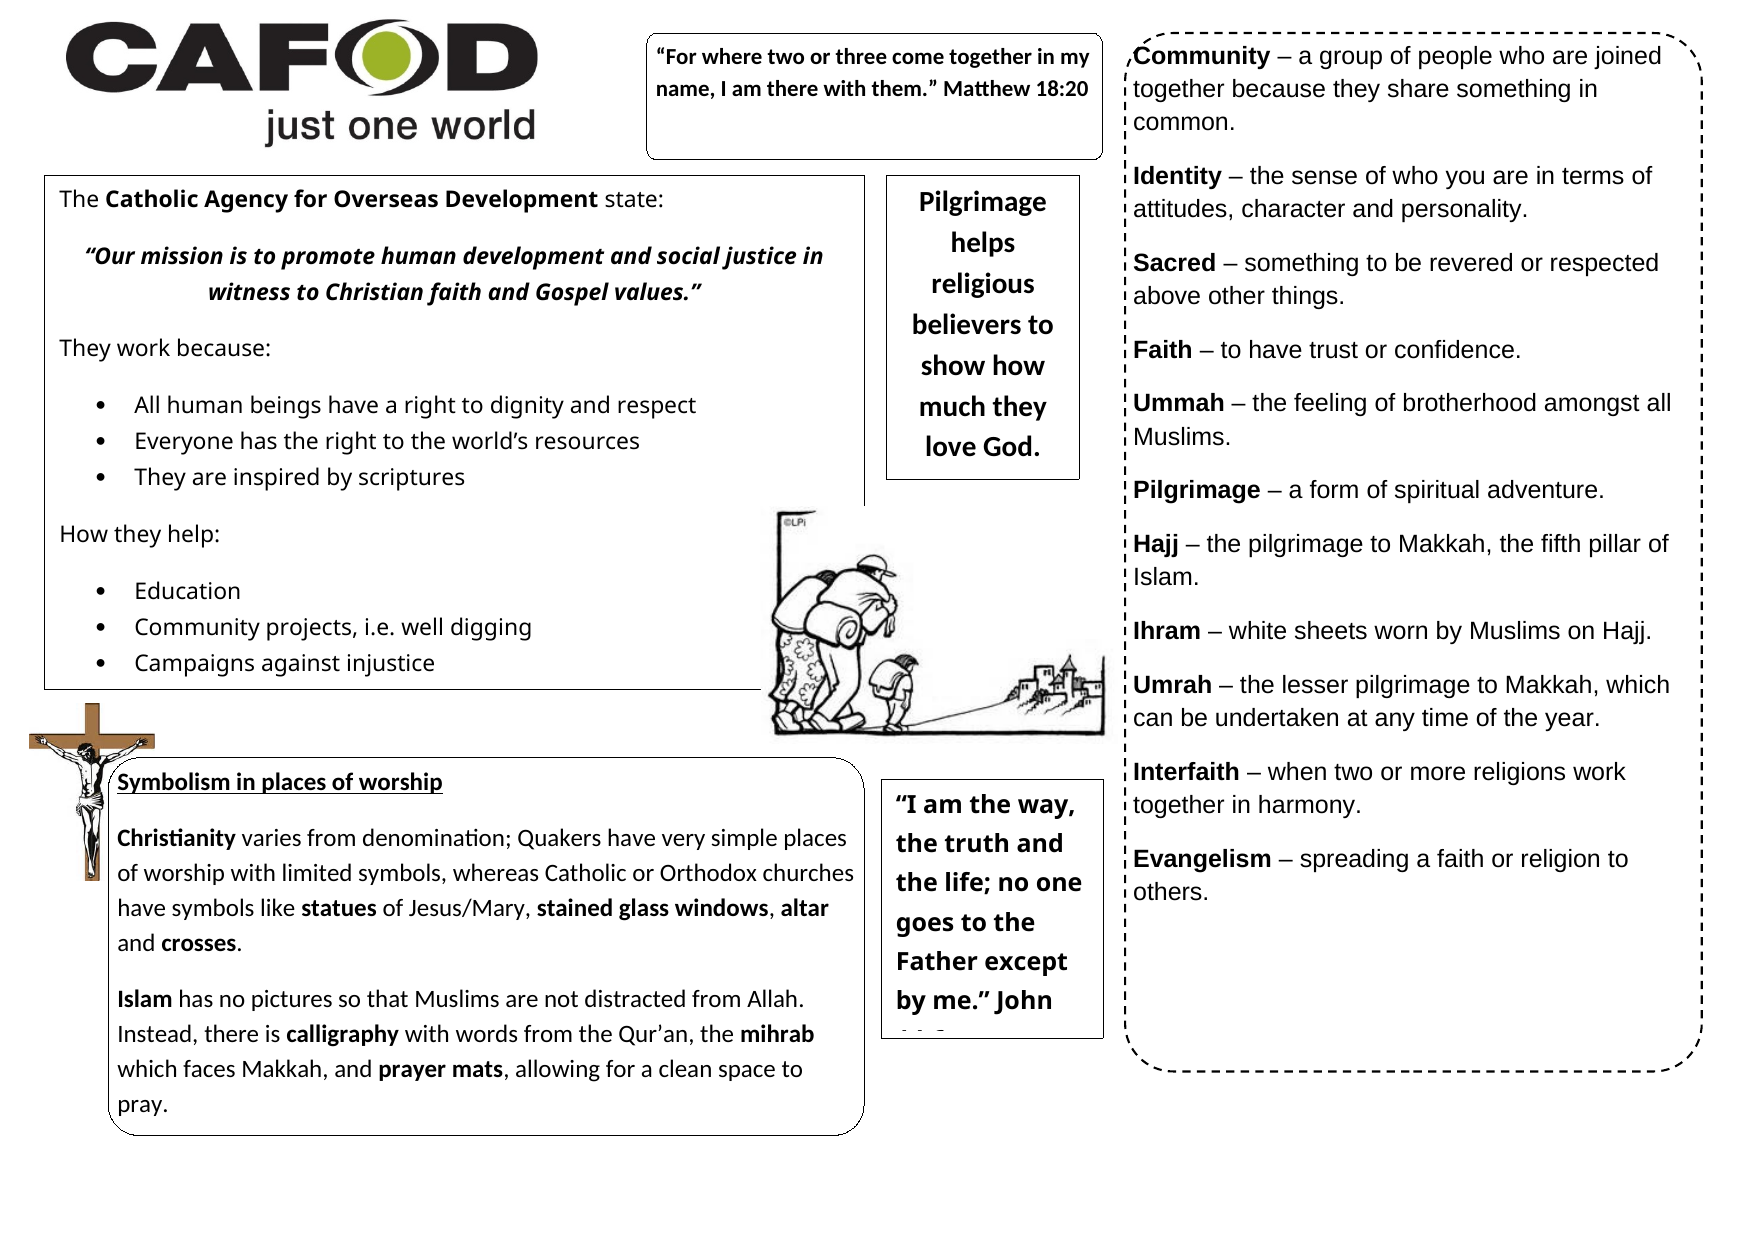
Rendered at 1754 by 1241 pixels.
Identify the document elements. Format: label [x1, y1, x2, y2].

picture [63, 16, 540, 151]
picture [760, 506, 1118, 744]
picture [29, 703, 155, 881]
